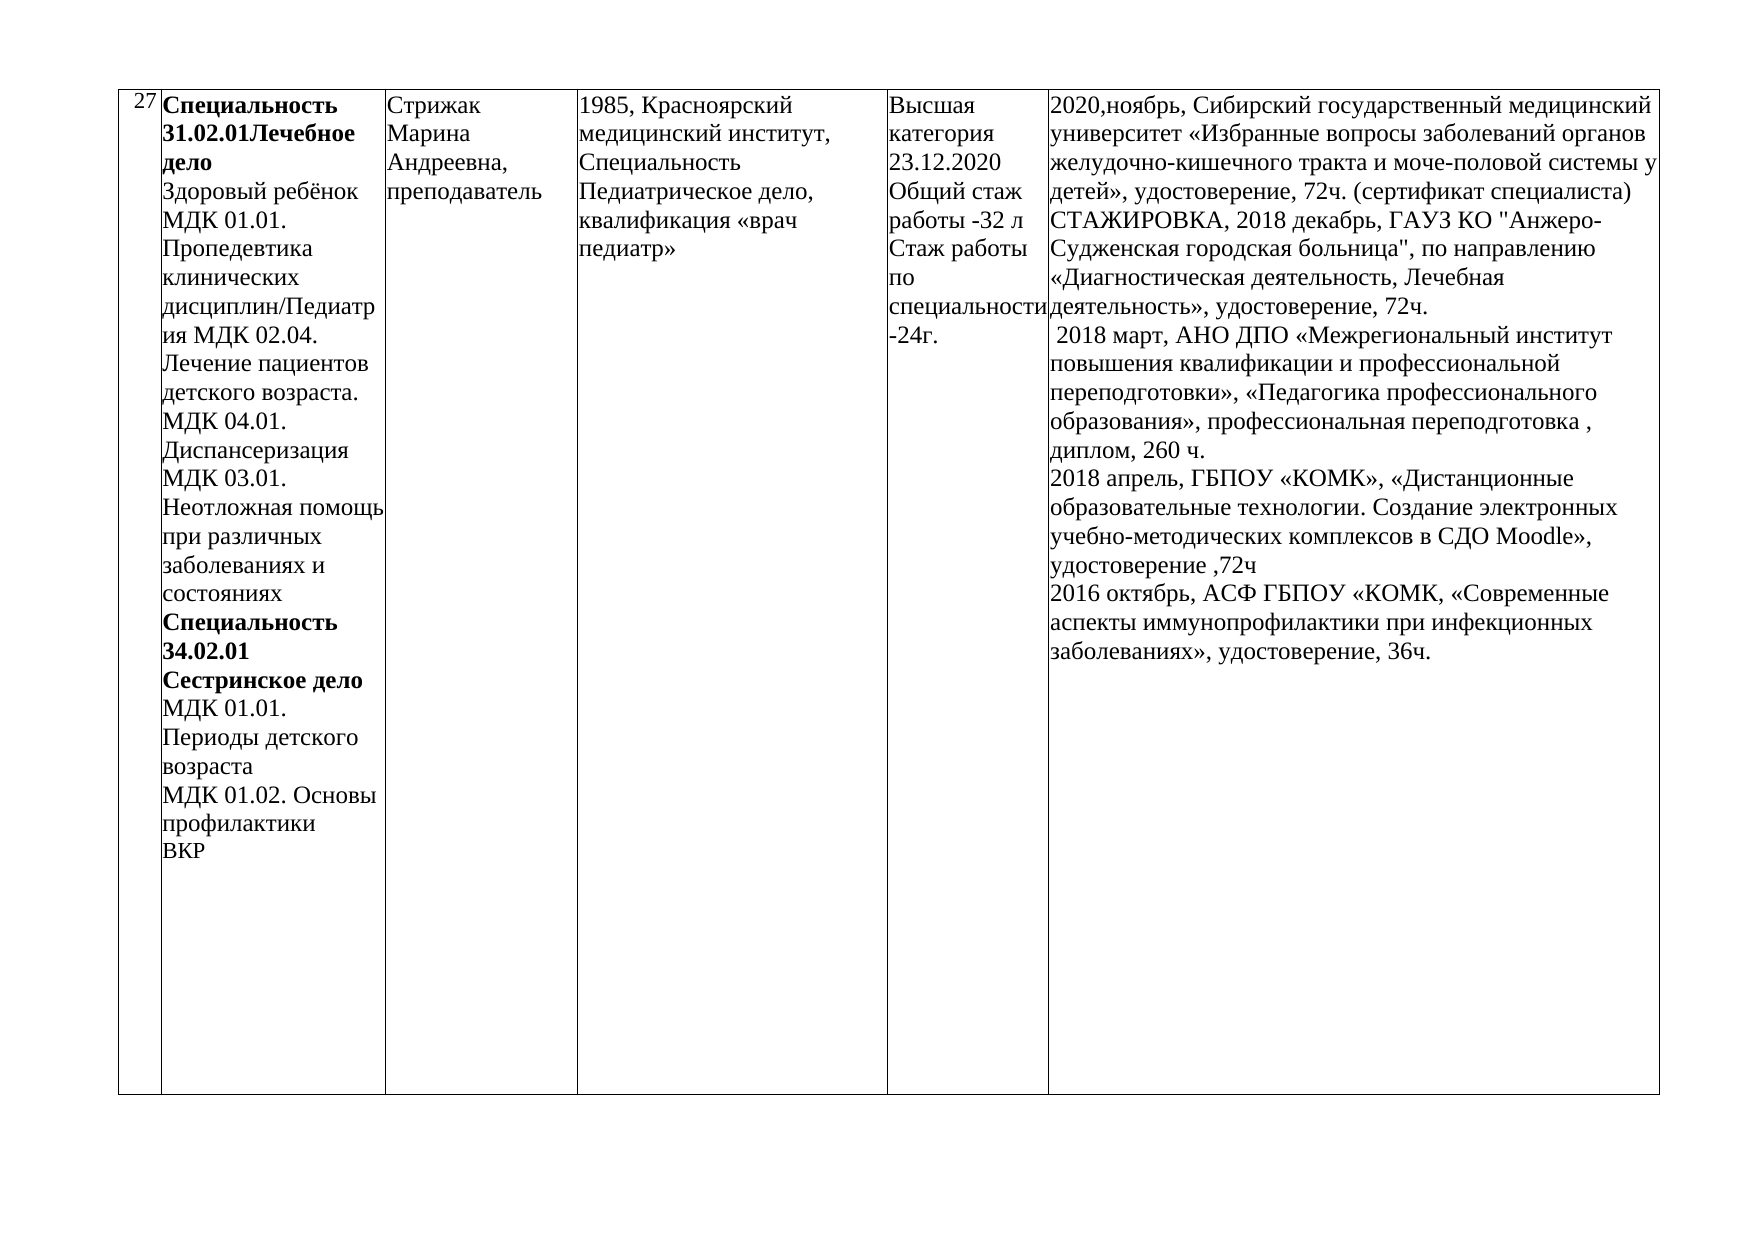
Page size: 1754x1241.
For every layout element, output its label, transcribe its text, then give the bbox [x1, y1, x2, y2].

table_cell 27 [119, 90, 161, 1094]
table_cell 1985, Красноярский медицинский институт, Специальность Педиатрическое дело, квалификация «врач педиатр» [578, 90, 887, 1094]
table_cell Высшая категория 23.12.2020 Общий стаж работы -32 л Стаж работы по специальности -24г. [888, 90, 1048, 1094]
table_cell Стрижак Марина Андреевна, преподаватель [386, 90, 577, 1094]
table_cell 2020,ноябрь, Сибирский государственный медицинский университет «Избранные вопросы заболеваний органов желудочно-кишечного тракта и моче-половой системы у детей», удостоверение, 72ч. (сертификат специалиста) СТАЖИРОВКА, 2018 декабрь, ГАУЗ КО "Анжеро-Судженская городская больница", по направлению «Диагностическая деятельность, Лечебная деятельность», удостоверение, 72ч. 2018 март, АНО ДПО «Межрегиональный институт повышения квалификации и профессиональной переподготовки», «Педагогика профессионального образования», профессиональная переподготовка , диплом, 260 ч. 2018 апрель, ГБПОУ «КОМК», «Дистанционные образовательные технологии. Создание электронных учебно-методических комплексов в СДО Moodle», удостоверение ,72ч 2016 октябрь, АСФ ГБПОУ «КОМК, «Современные аспекты иммунопрофилактики при инфекционных заболеваниях», удостоверение, 36ч. [1049, 90, 1659, 1094]
table_cell Специальность 31.02.01Лечебное дело Здоровый ребёнок МДК 01.01. Пропедевтика клинических дисциплин/Педиатрия МДК 02.04. Лечение пациентов детского возраста. МДК 04.01. Диспансеризация МДК 03.01. Неотложная помощь при различных заболеваниях и состояниях Специальность 34.02.01 Сестринское дело МДК 01.01. Периоды детского возраста МДК 01.02. Основы профилактики ВКР [162, 90, 385, 1094]
